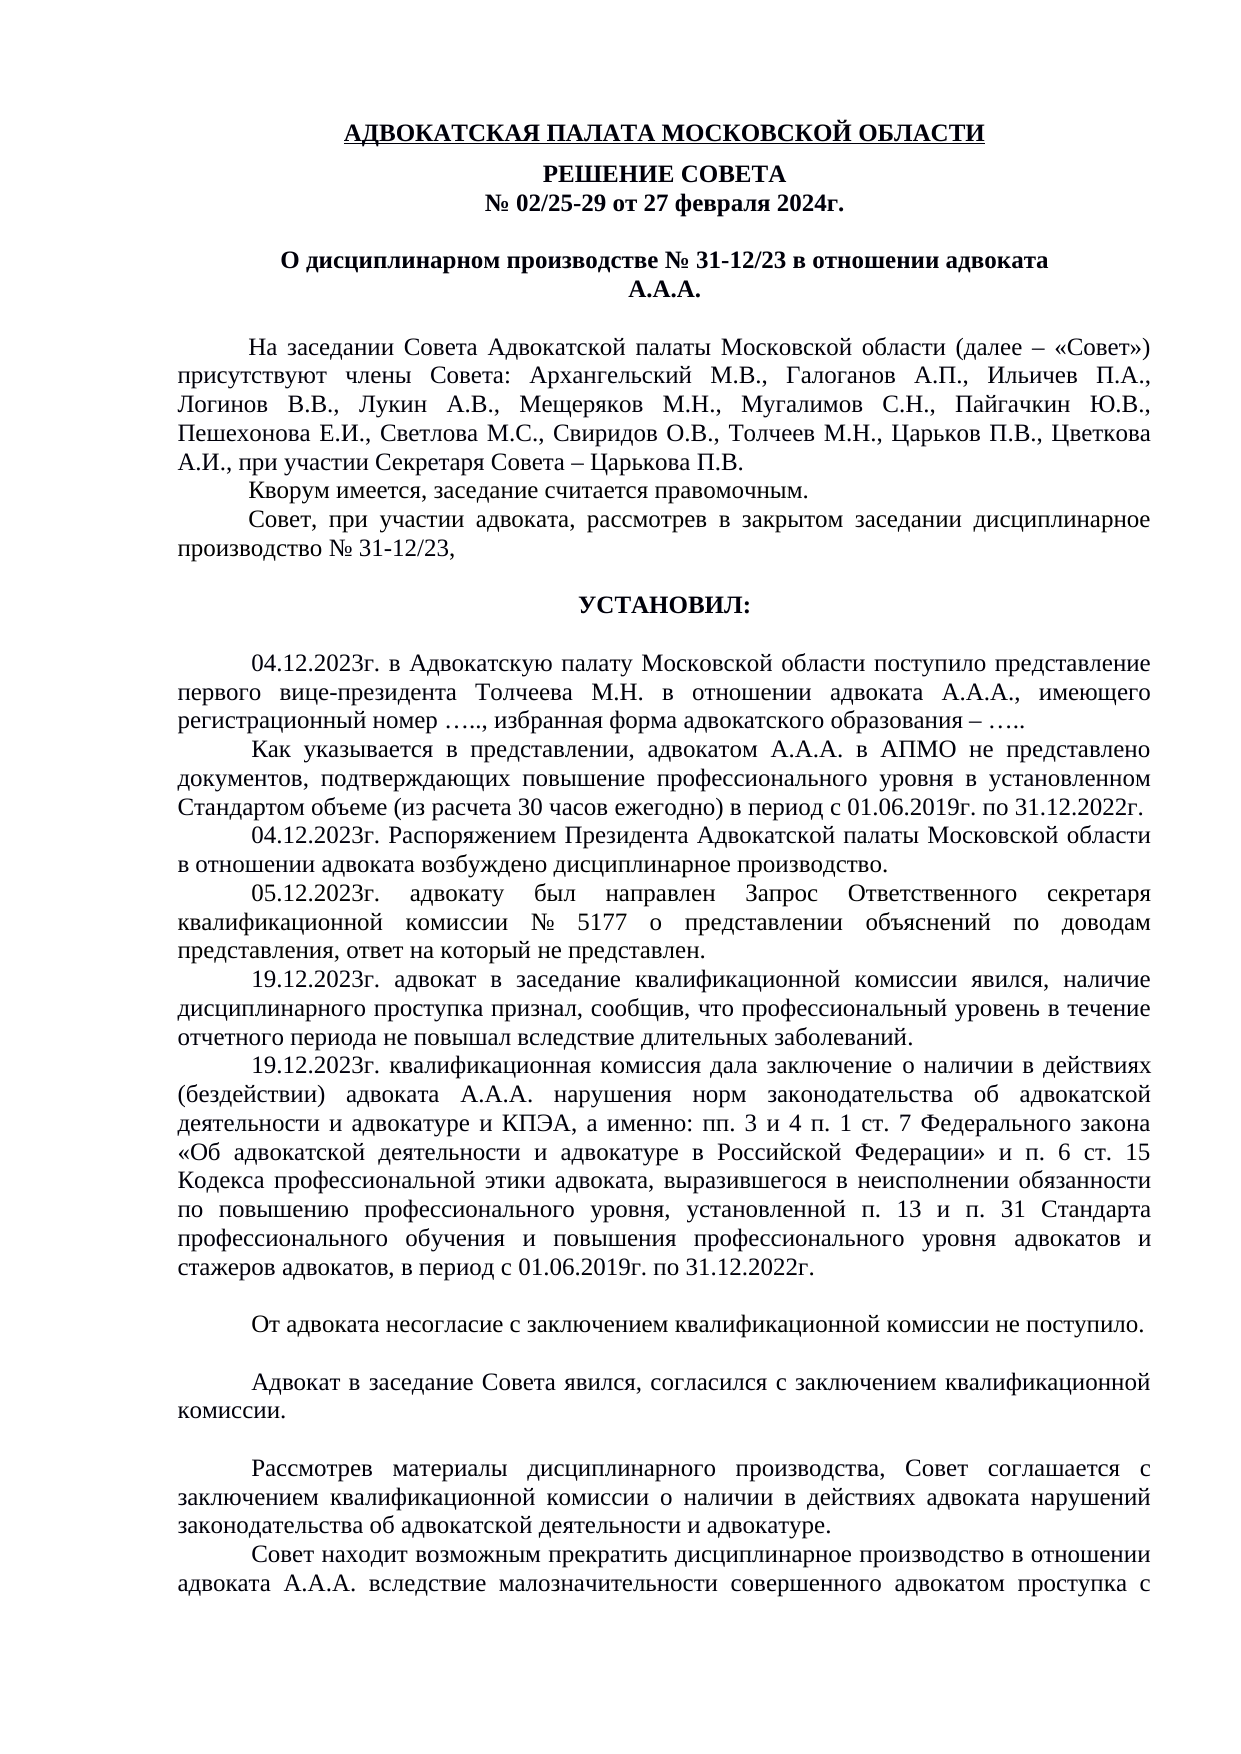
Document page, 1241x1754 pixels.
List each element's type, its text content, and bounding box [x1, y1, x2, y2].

text адвокатская палата московской области [177, 118, 1152, 147]
text А.А.А. [177, 274, 1152, 303]
text 04.12.2023г. в Адвокатскую палату Московской области поступило представление первого вице-президента Толчеева М.Н. в отношении адвоката А.А.А., имеющего регистрационный номер ….., избранная форма адвокатского образования – ….. [177, 648, 1152, 734]
text От адвоката несогласие с заключением квалификационной комиссии не поступило. [177, 1309, 1152, 1338]
text Совет, при участии адвоката, рассмотрев в закрытом заседании дисциплинарное производство № 31-12/23, [177, 504, 1152, 562]
text Как указывается в представлении, адвокатом А.А.А. в АПМО не представлено документов, подтверждающих повышение профессионального уровня в установленном Стандартом объеме (из расчета 30 часов ежегодно) в период с 01.06.2019г. по 31.12.2022г. [177, 734, 1152, 821]
text 19.12.2023г. адвокат в заседание квалификационной комиссии явился, наличие дисциплинарного проступка признал, сообщив, что профессиональный уровень в течение отчетного периода не повышал вследствие длительных заболеваний. [177, 964, 1152, 1051]
text № 02/25-29 от 27 февраля 2024г. [177, 188, 1152, 217]
text На заседании Совета Адвокатской палаты Московской области (далее – «Совет») присутствуют члены Совета: Архангельский М.В., Галоганов А.П., Ильичев П.А., Логинов В.В., Лукин А.В., Мещеряков М.Н., Мугалимов С.Н., Пайгачкин Ю.В., Пешехонова Е.И., Светлова М.С., Свиридов О.В., Толчеев М.Н., Царьков П.В., Цветкова А.И., при участии Секретаря Совета – Царькова П.В. [177, 332, 1152, 476]
text Кворум имеется, заседание считается правомочным. [177, 476, 1152, 504]
text 04.12.2023г. Распоряжением Президента Адвокатской палаты Московской области в отношении адвоката возбуждено дисциплинарное производство. [177, 821, 1152, 878]
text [177, 1539, 1152, 1597]
subtitle Решение СОВЕТА [177, 159, 1152, 188]
text Адвокат в заседание Совета явился, согласился с заключением квалификационной комиссии. [177, 1367, 1152, 1424]
text О дисциплинарном производстве № 31-12/23 в отношении адвоката [177, 246, 1152, 274]
text 05.12.2023г. адвокату был направлен Запрос Ответственного секретаря квалификационной комиссии № 5177 о представлении объяснений по доводам представления, ответ на который не представлен. [177, 878, 1152, 964]
text УСТАНОВИЛ: [177, 591, 1152, 619]
text 19.12.2023г. квалификационная комиссия дала заключение о наличии в действиях (бездействии) адвоката А.А.А. нарушения норм законодательства об адвокатской деятельности и адвокатуре и КПЭА, а именно: пп. 3 и 4 п. 1 ст. 7 Федерального закона «Об адвокатской деятельности и адвокатуре в Российской Федерации» и п. 6 ст. 15 Кодекса профессиональной этики адвоката, выразившегося в неисполнении обязанности по повышению профессионального уровня, установленной п. 13 и п. 31 Стандарта профессионального обучения и повышения профессионального уровня адвокатов и стажеров адвокатов, в период с 01.06.2019г. по 31.12.2022г. [177, 1051, 1152, 1281]
text Рассмотрев материалы дисциплинарного производства, Совет соглашается с заключением квалификационной комиссии о наличии в действиях адвоката нарушений законодательства об адвокатской деятельности и адвокатуре. [177, 1453, 1152, 1539]
